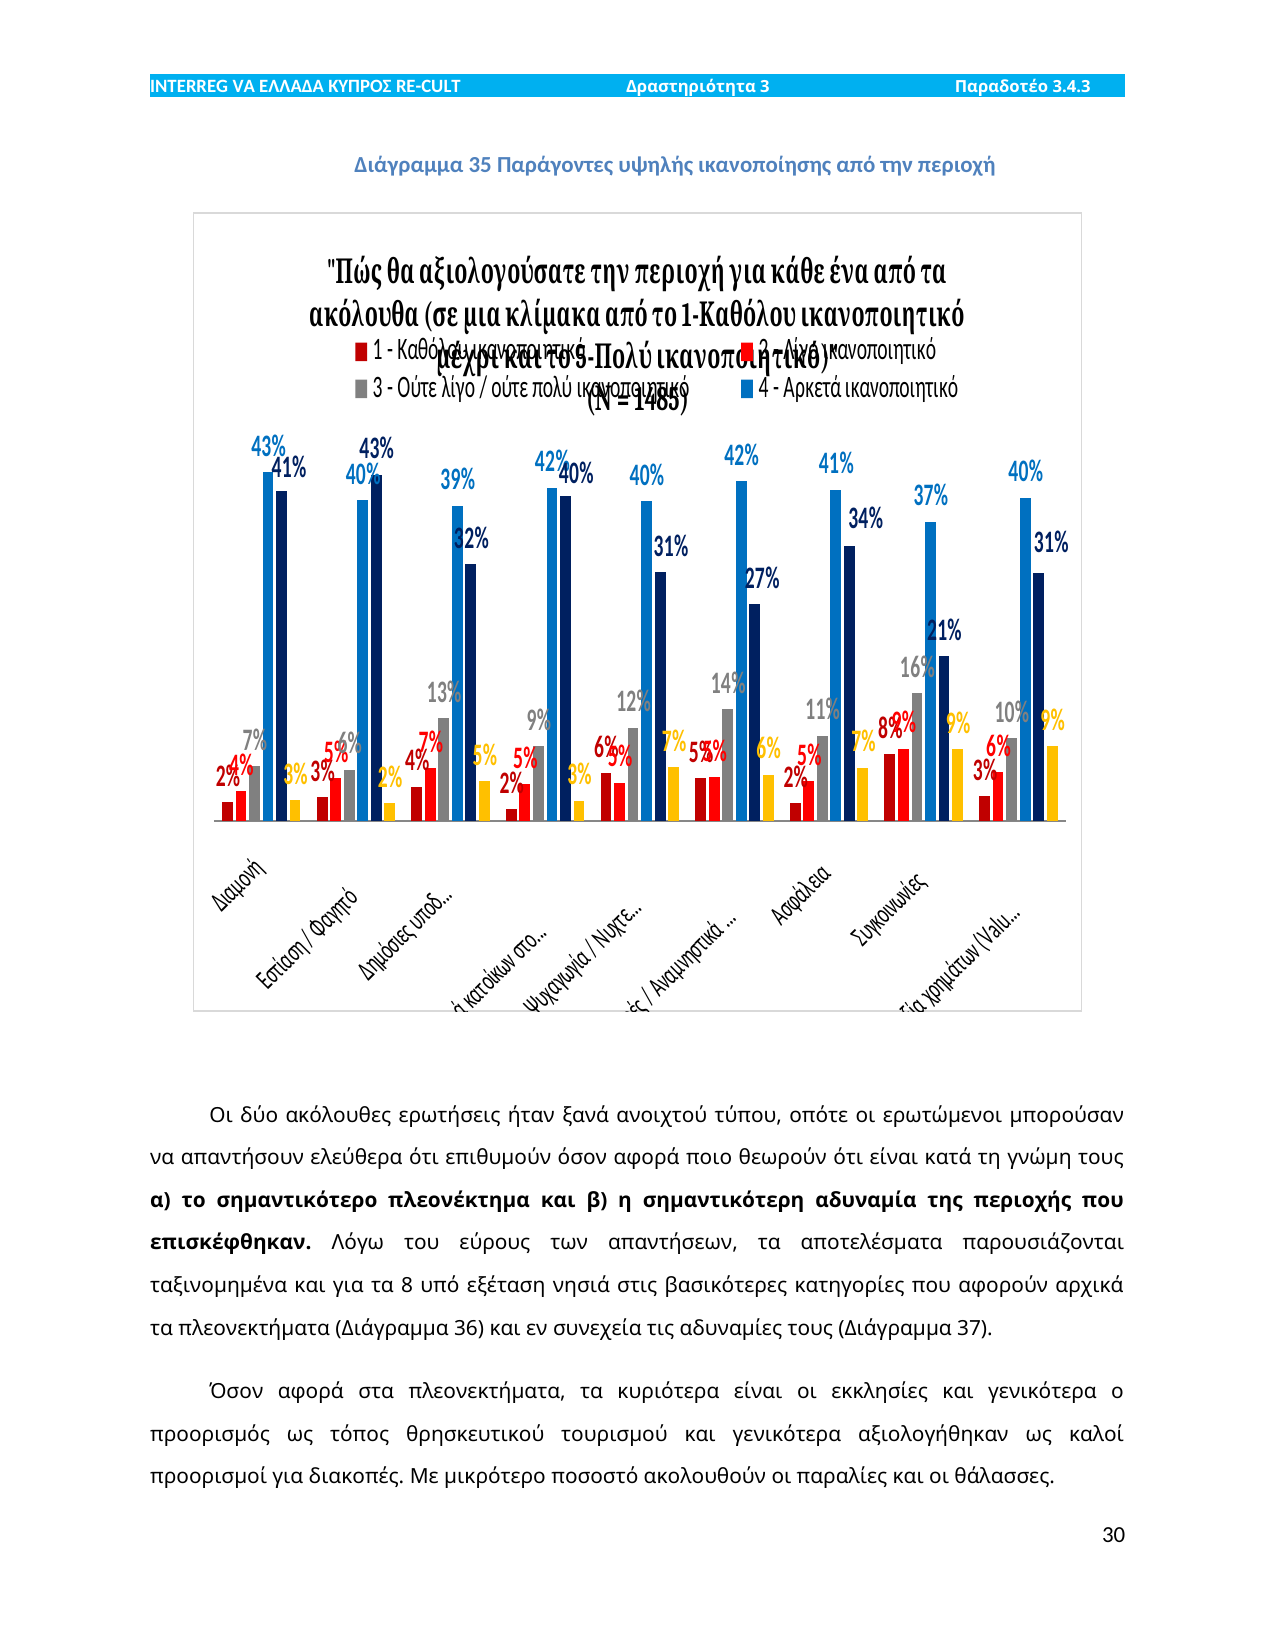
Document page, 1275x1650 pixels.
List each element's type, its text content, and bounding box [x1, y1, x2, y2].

text Όσον αφορά στα πλεονεκτήματα, τα κυριότερα είναι οι εκκλησίες και γενικότερα ο προορισμός ως τόπος θρησκευτικού τουρισμού και γενικότερα αξιολογήθηκαν ως καλοί προορισμοί για διακοπές. Με μικρότερο ποσοστό ακολουθούν οι παραλίες και οι θάλασσες. [150, 1376, 1125, 1490]
text Οι δύο ακόλουθες ερωτήσεις ήταν ξανά ανοιχτού τύπου, οπότε οι ερωτώμενοι μπορούσαν να απαντήσουν ελεύθερα ότι επιθυμούν όσον αφορά ποιο θεωρούν ότι είναι κατά τη γνώμη τους α) το σημαντικότερο πλεονέκτημα και β) η σημαντικότερη αδυναμία της περιοχής που επισκέφθηκαν. Λόγω του εύρους των απαντήσεων, τα αποτελέσματα παρουσιάζονται ταξινομημένα και για τα 8 υπό εξέταση νησιά στις βασικότερες κατηγορίες που αφορούν αρχικά τα πλεονεκτήματα (Διάγραμμα 36) και εν συνεχεία τις αδυναμίες τους (Διάγραμμα 37). [150, 1100, 1125, 1341]
text Διάγραμμα 35 Παράγοντες υψηλής ικανοποίησης από την περιοχή [150, 150, 1125, 178]
